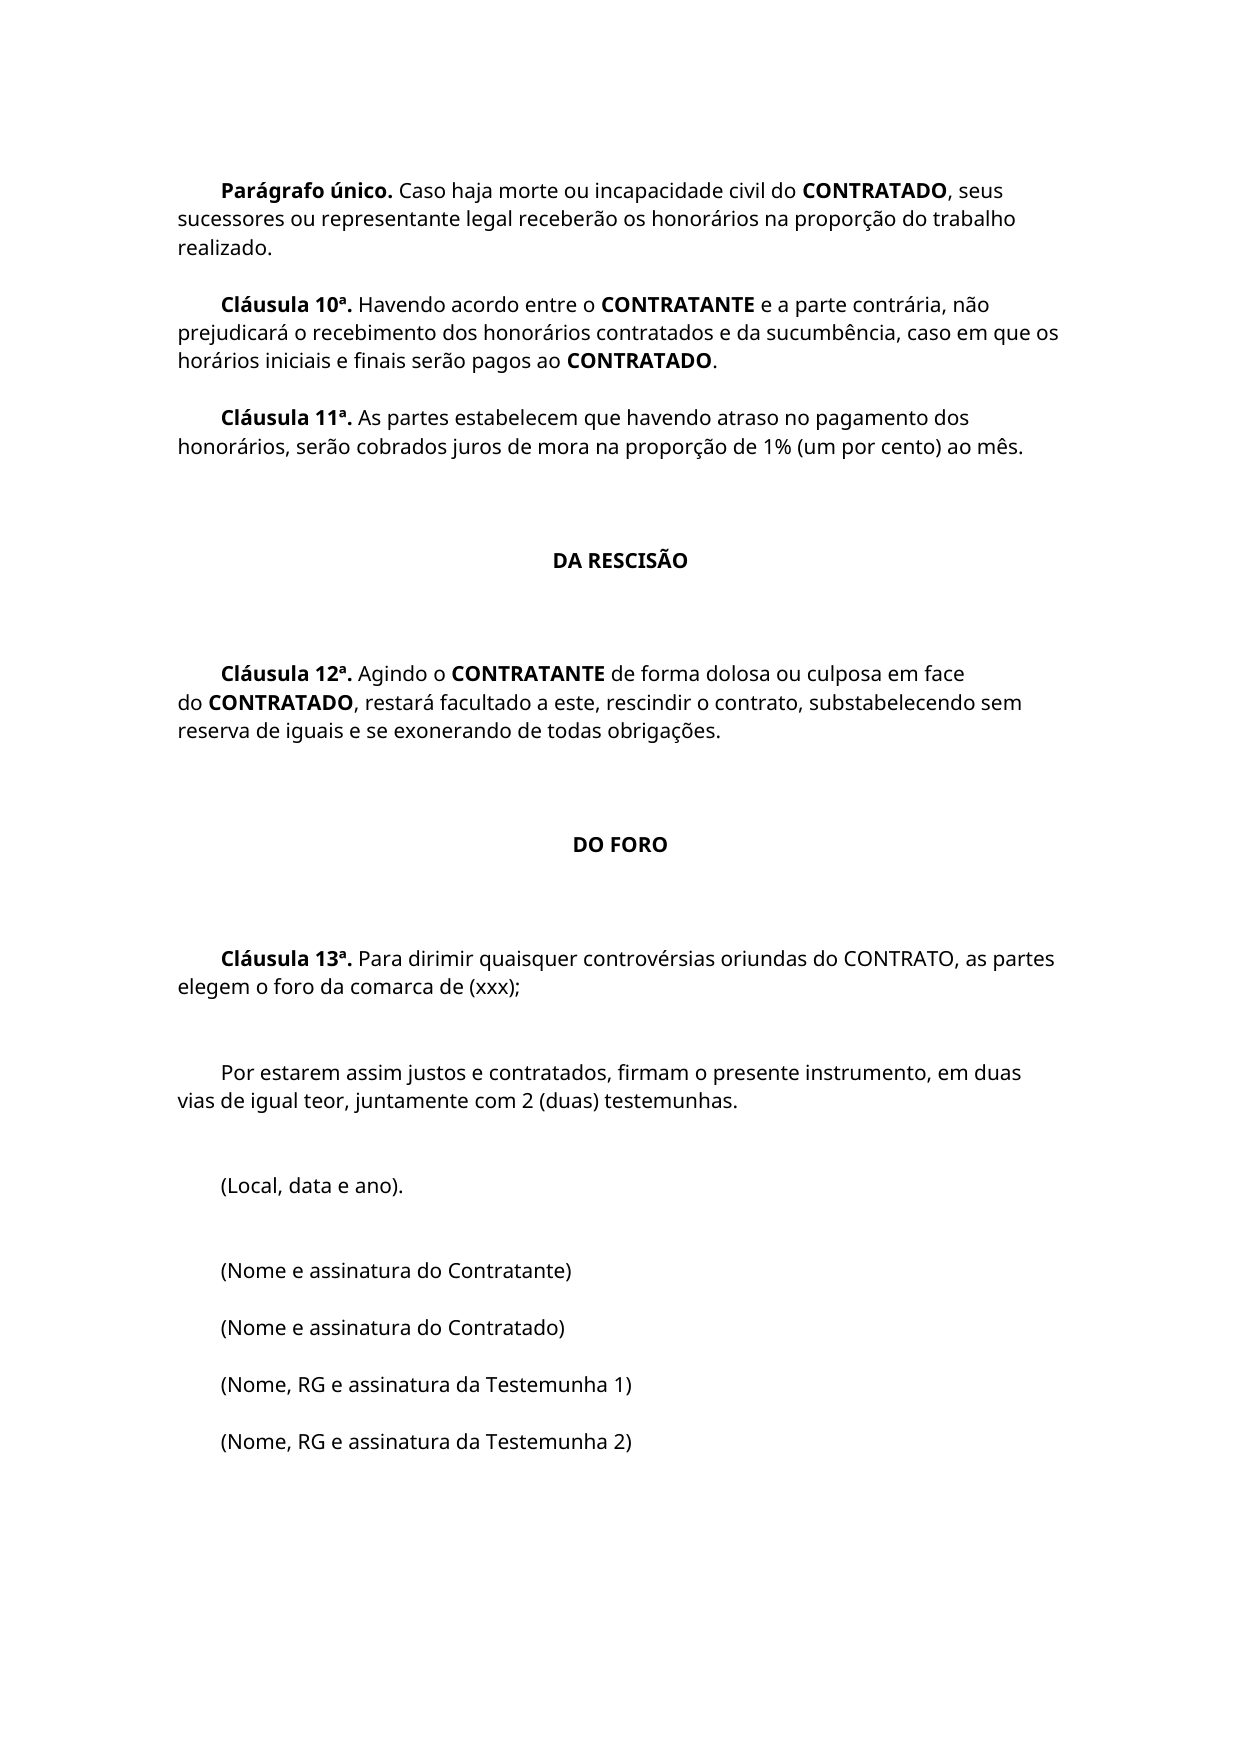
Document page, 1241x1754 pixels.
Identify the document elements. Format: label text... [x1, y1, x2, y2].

text Cláusula 12ª. Agindo o CONTRATANTE de forma dolosa ou culposa em face do CONTRATADO, restará facultado a este, rescindir o contrato, substabelecendo sem reserva de iguais e se exonerando de todas obrigações. [177, 574, 1063, 830]
text Cláusula 13ª. Para dirimir quaisquer controvérsias oriundas do CONTRATO, as partes elegem o foro da comarca de (xxx); Por estarem assim justos e contratados, firmam o presente instrumento, em duas vias de igual teor, juntamente com 2 (duas) testemunhas. (Local, data e ano). (Nome e assinatura do Contratante) (Nome e assinatura do Contratado) (Nome, RG e assinatura da Testemunha 1) (Nome, RG e assinatura da Testemunha 2) [177, 858, 1063, 1456]
text DO FORO [177, 830, 1063, 858]
text DA RESCISÃO [177, 546, 1063, 574]
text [177, 148, 1063, 546]
